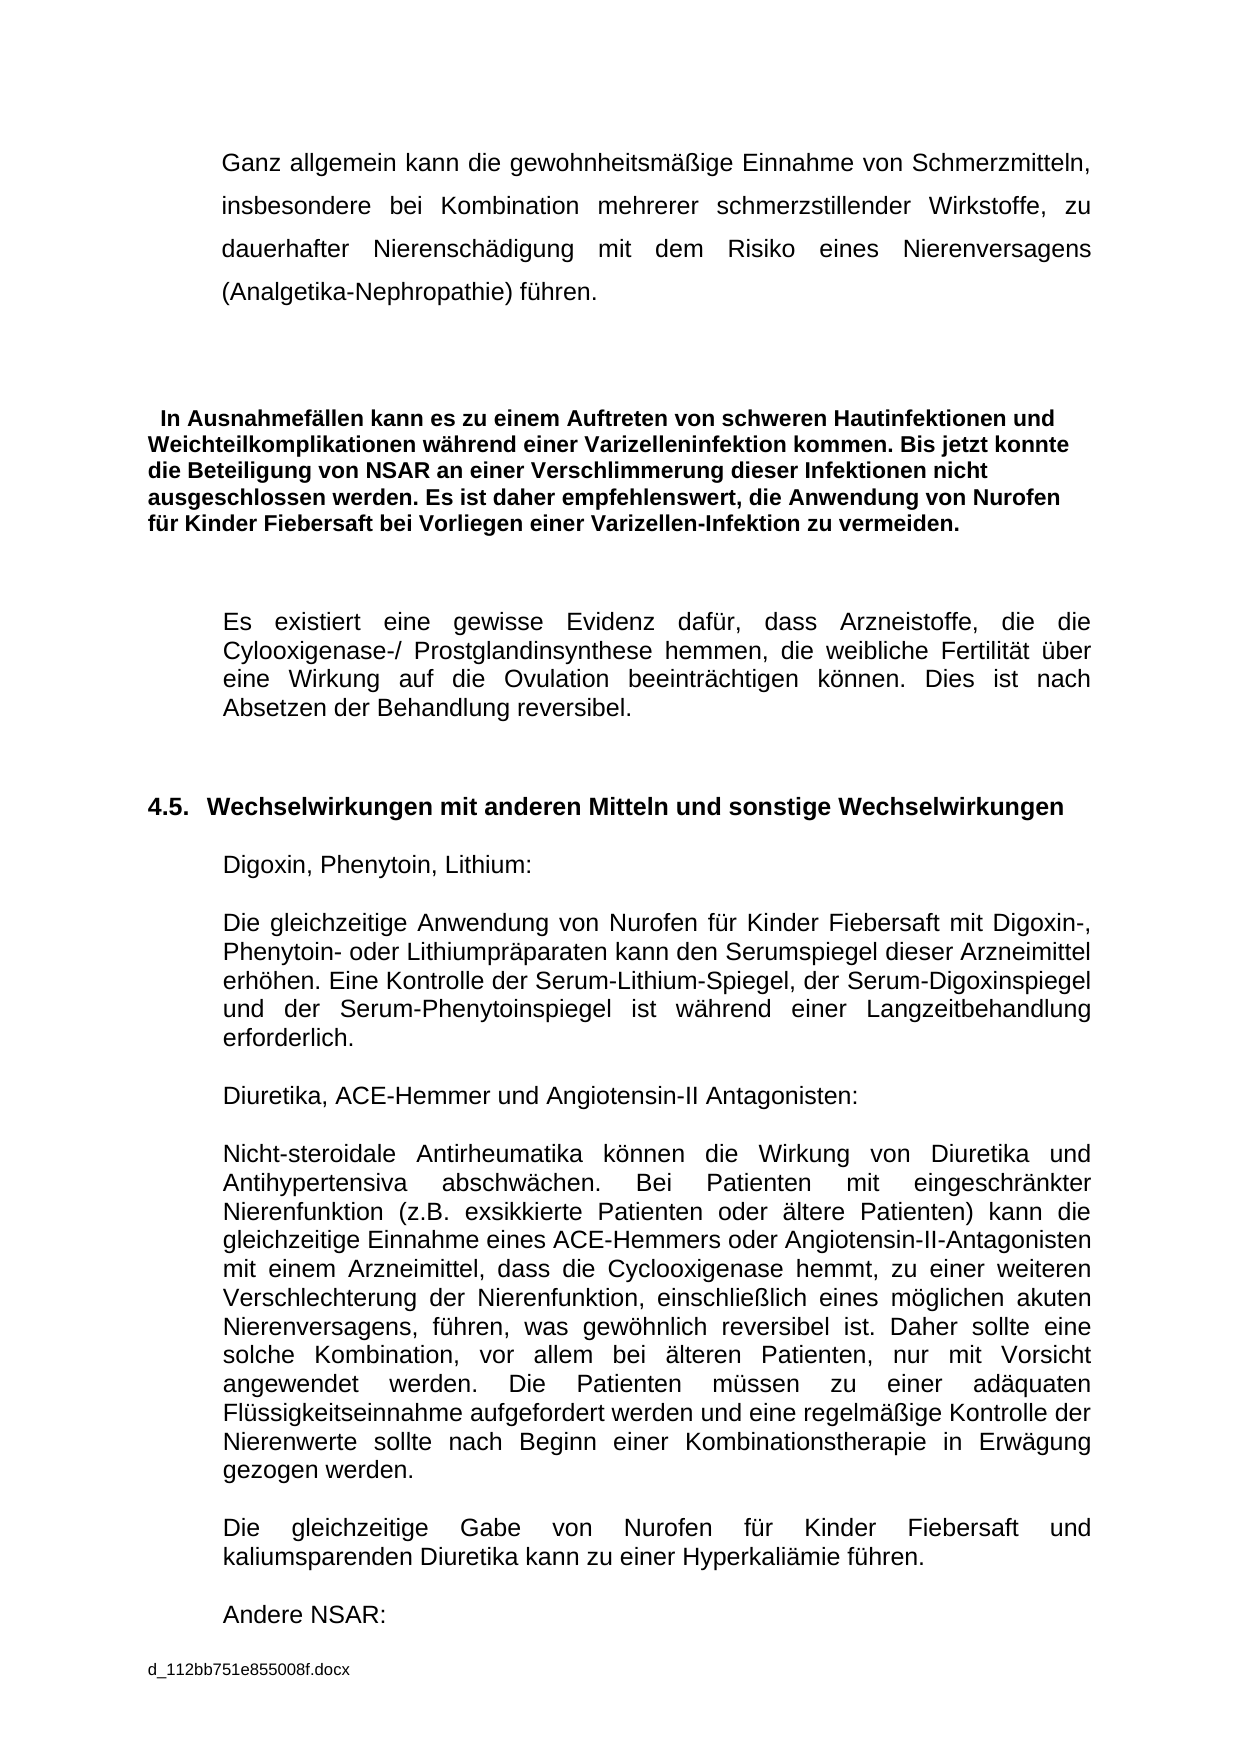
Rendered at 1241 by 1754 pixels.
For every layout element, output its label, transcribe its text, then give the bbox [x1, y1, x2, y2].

subtitle Wechselwirkungen mit anderen Mitteln und sonstige Wechselwirkungen [148, 792, 1093, 821]
text Die gleichzeitige Anwendung von Nurofen für Kinder Fiebersaft mit Digoxin-, Phenytoin- oder Lithiumpräparaten kann den Serumspiegel dieser Arzneimittel erhöhen. Eine Kontrolle der Serum-Lithium-Spiegel, der Serum-Digoxinspiegel und der Serum-Phenytoinspiegel ist während einer Langzeitbehandlung erforderlich. [223, 908, 1093, 1052]
text Ganz allgemein kann die gewohnheitsmäßige Einnahme von Schmerzmitteln, insbesondere bei Kombination mehrerer schmerzstillender Wirkstoffe, zu dauerhafter Nierenschädigung mit dem Risiko eines Nierenversagens (Analgetika-Nephropathie) führen. [221, 148, 1093, 306]
text Digoxin, Phenytoin, Lithium: [223, 850, 1093, 879]
text In Ausnahmefällen kann es zu einem Auftreten von schweren Hautinfektionen und Weichteilkomplikationen während einer Varizelleninfektion kommen. Bis jetzt konnte die Beteiligung von NSAR an einer Verschlimmerung dieser Infektionen nicht ausgeschlossen werden. Es ist daher empfehlenswert, die Anwendung von Nurofen für Kinder Fiebersaft bei Vorliegen einer Varizellen-Infektion zu vermeiden. [148, 405, 1093, 537]
text Andere NSAR: [223, 1600, 1093, 1629]
text Es existiert eine gewisse Evidenz dafür, dass Arzneistoffe, die die Cylooxigenase-/ Prostglandinsynthese hemmen, die weibliche Fertilität über eine Wirkung auf die Ovulation beeinträchtigen können. Dies ist nach Absetzen der Behandlung reversibel. [223, 607, 1093, 722]
text Diuretika, ACE-Hemmer und Angiotensin-II Antagonisten: [223, 1081, 1093, 1110]
text Die gleichzeitige Gabe von Nurofen für Kinder Fiebersaft und kaliumsparenden Diuretika kann zu einer Hyperkaliämie führen. [223, 1513, 1093, 1571]
text Nicht-steroidale Antirheumatika können die Wirkung von Diuretika und Antihypertensiva abschwächen. Bei Patienten mit eingeschränkter Nierenfunktion (z.B. exsikkierte Patienten oder ältere Patienten) kann die gleichzeitige Einnahme eines ACE-Hemmers oder Angiotensin-II-Antagonisten mit einem Arzneimittel, dass die Cyclooxigenase hemmt, zu einer weiteren Verschlechterung der Nierenfunktion, einschließlich eines möglichen akuten Nierenversagens, führen, was gewöhnlich reversibel ist. Daher sollte eine solche Kombination, vor allem bei älteren Patienten, nur mit Vorsicht angewendet werden. Die Patienten müssen zu einer adäquaten Flüssigkeitseinnahme aufgefordert werden und eine regelmäßige Kontrolle der Nierenwerte sollte nach Beginn einer Kombinationstherapie in Erwägung gezogen werden. [223, 1139, 1093, 1484]
